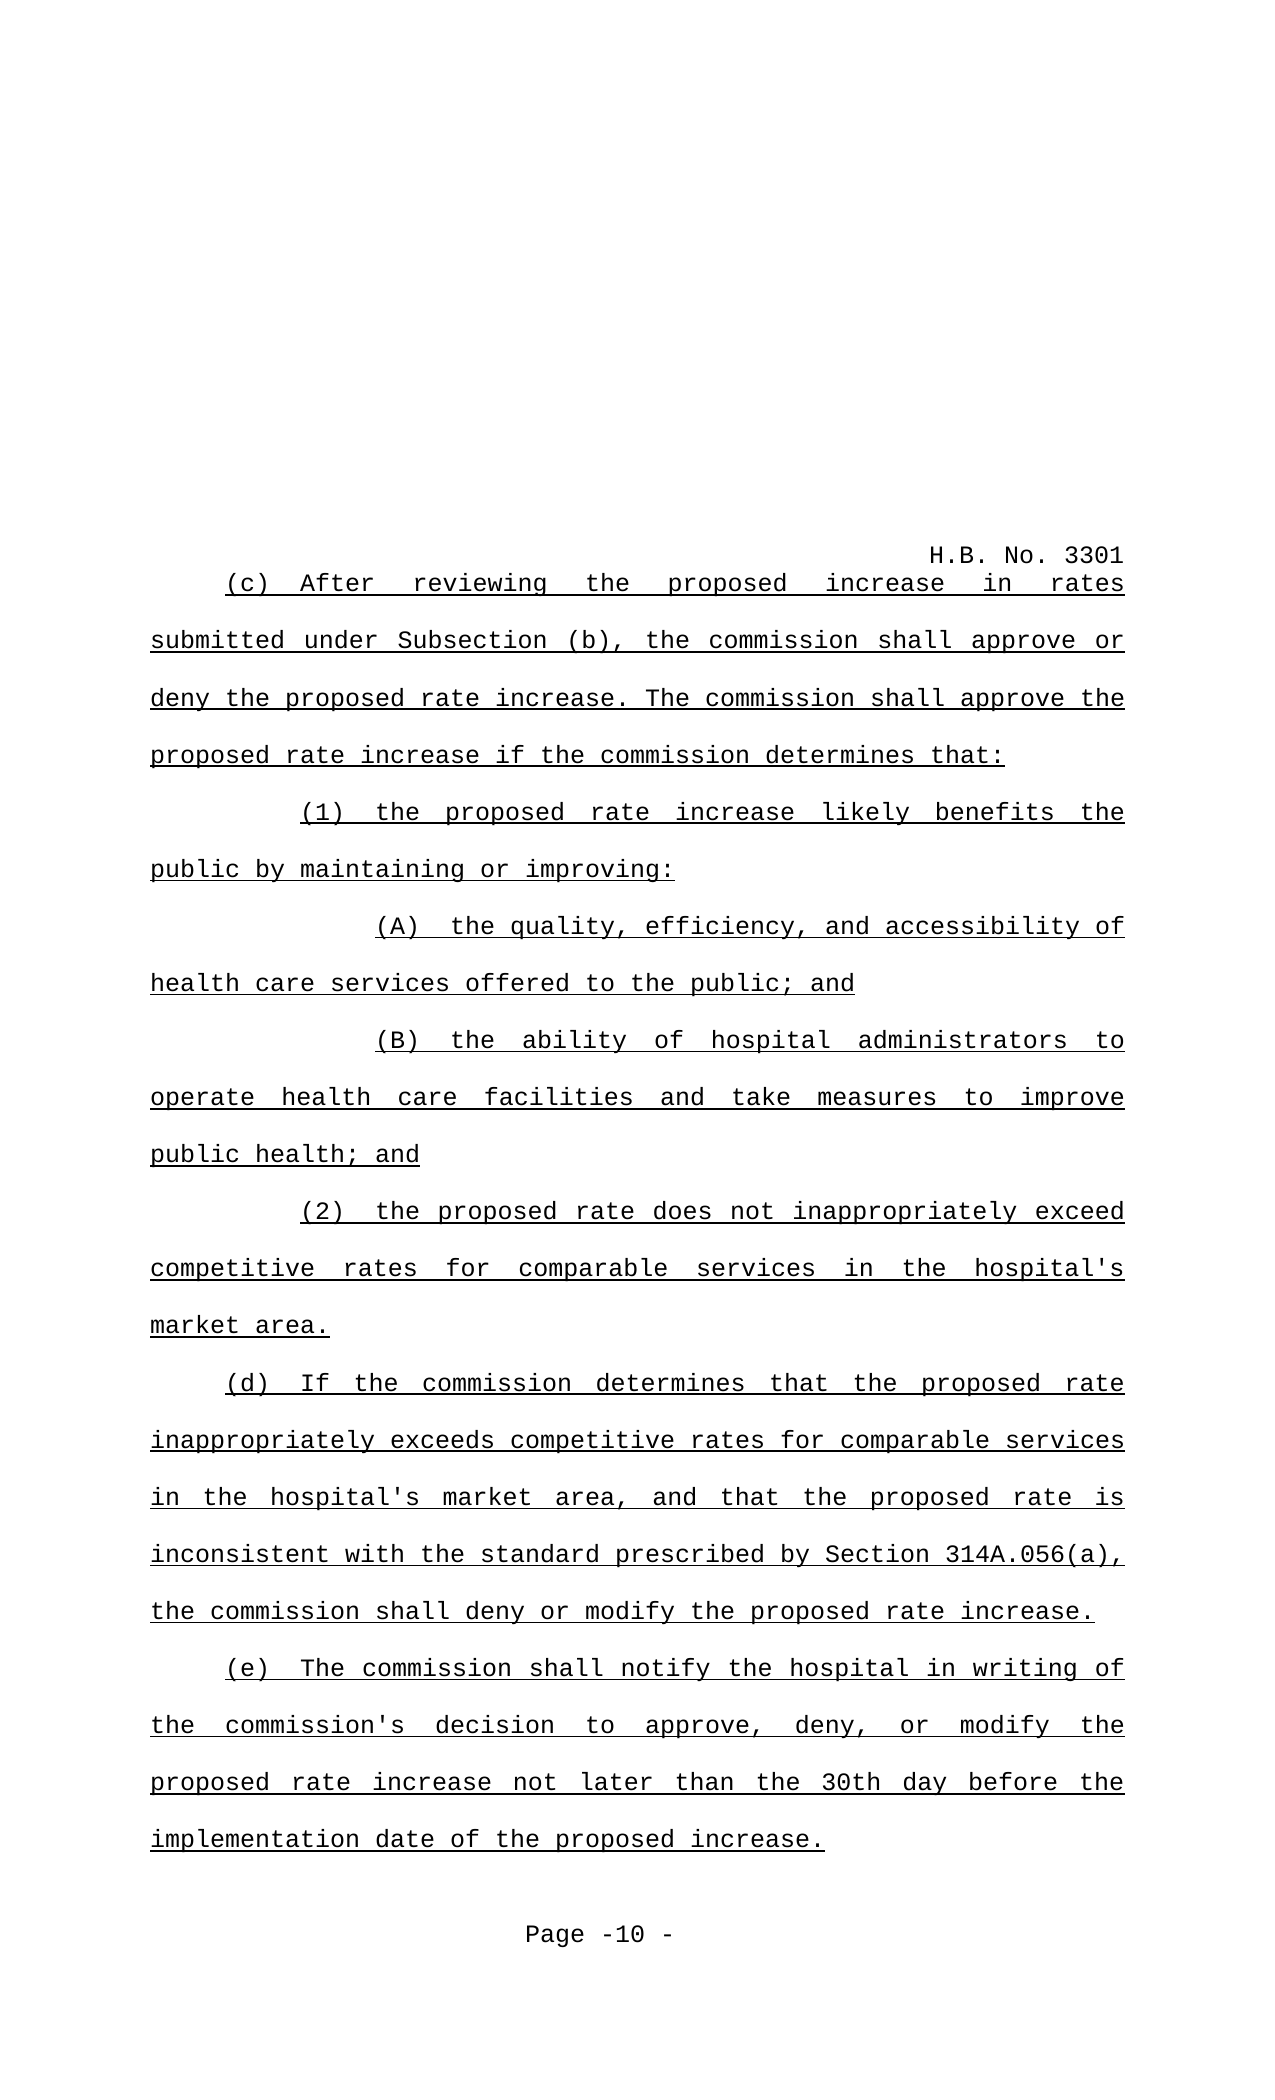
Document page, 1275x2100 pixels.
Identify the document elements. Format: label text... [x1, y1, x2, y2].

text (c) After reviewing the proposed increase in rates submitted under Subsection (b), the commission shall approve or deny the proposed rate increase. The commission shall approve the proposed rate increase if the commission determines that: [150, 653, 1125, 708]
text (2) the proposed rate does not inappropriately exceed competitive rates for comparable services in the hospital's market area. [150, 1281, 1125, 1341]
text (d) If the commission determines that the proposed rate inappropriately exceeds competitive rates for comparable services in the hospital's market area, and that the proposed rate is inconsistent with the standard prescribed by Section 314A.056(a), the commission shall deny or modify the proposed rate increase. [150, 1370, 1125, 1450]
text (1) the proposed rate increase likely benefits the public by maintaining or improving: [150, 799, 1125, 885]
text (B) the ability of hospital administrators to operate health care facilities and take measures to improve public health; and [150, 1110, 1125, 1170]
text (d) If the commission determines that the proposed rate inappropriately exceeds competitive rates for comparable services in the hospital's market area, and that the proposed rate is inconsistent with the standard prescribed by Section 314A.056(a), the commission shall deny or modify the proposed rate increase. [150, 1566, 1125, 1627]
text (c) After reviewing the proposed increase in rates submitted under Subsection (b), the commission shall approve or deny the proposed rate increase. The commission shall approve the proposed rate increase if the commission determines that: [150, 710, 1125, 771]
text (B) the ability of hospital administrators to operate health care facilities and take measures to improve public health; and [150, 1027, 1125, 1108]
text (c) After reviewing the proposed increase in rates submitted under Subsection (b), the commission shall approve or deny the proposed rate increase. The commission shall approve the proposed rate increase if the commission determines that: [150, 571, 1125, 651]
text (A) the quality, efficiency, and accessibility of health care services offered to the public; and [150, 913, 1125, 999]
text (d) If the commission determines that the proposed rate inappropriately exceeds competitive rates for comparable services in the hospital's market area, and that the proposed rate is inconsistent with the standard prescribed by Section 314A.056(a), the commission shall deny or modify the proposed rate increase. [150, 1509, 1125, 1565]
text (e) The commission shall notify the hospital in writing of the commission's decision to approve, deny, or modify the proposed rate increase not later than the 30th day before the implementation date of the proposed increase. [150, 1655, 1125, 1736]
text (d) If the commission determines that the proposed rate inappropriately exceeds competitive rates for comparable services in the hospital's market area, and that the proposed rate is inconsistent with the standard prescribed by Section 314A.056(a), the commission shall deny or modify the proposed rate increase. [150, 1452, 1125, 1508]
text (e) The commission shall notify the hospital in writing of the commission's decision to approve, deny, or modify the proposed rate increase not later than the 30th day before the implementation date of the proposed increase. [150, 1795, 1125, 1855]
text (2) the proposed rate does not inappropriately exceed competitive rates for comparable services in the hospital's market area. [150, 1199, 1125, 1279]
text (e) The commission shall notify the hospital in writing of the commission's decision to approve, deny, or modify the proposed rate increase not later than the 30th day before the implementation date of the proposed increase. [150, 1737, 1125, 1793]
